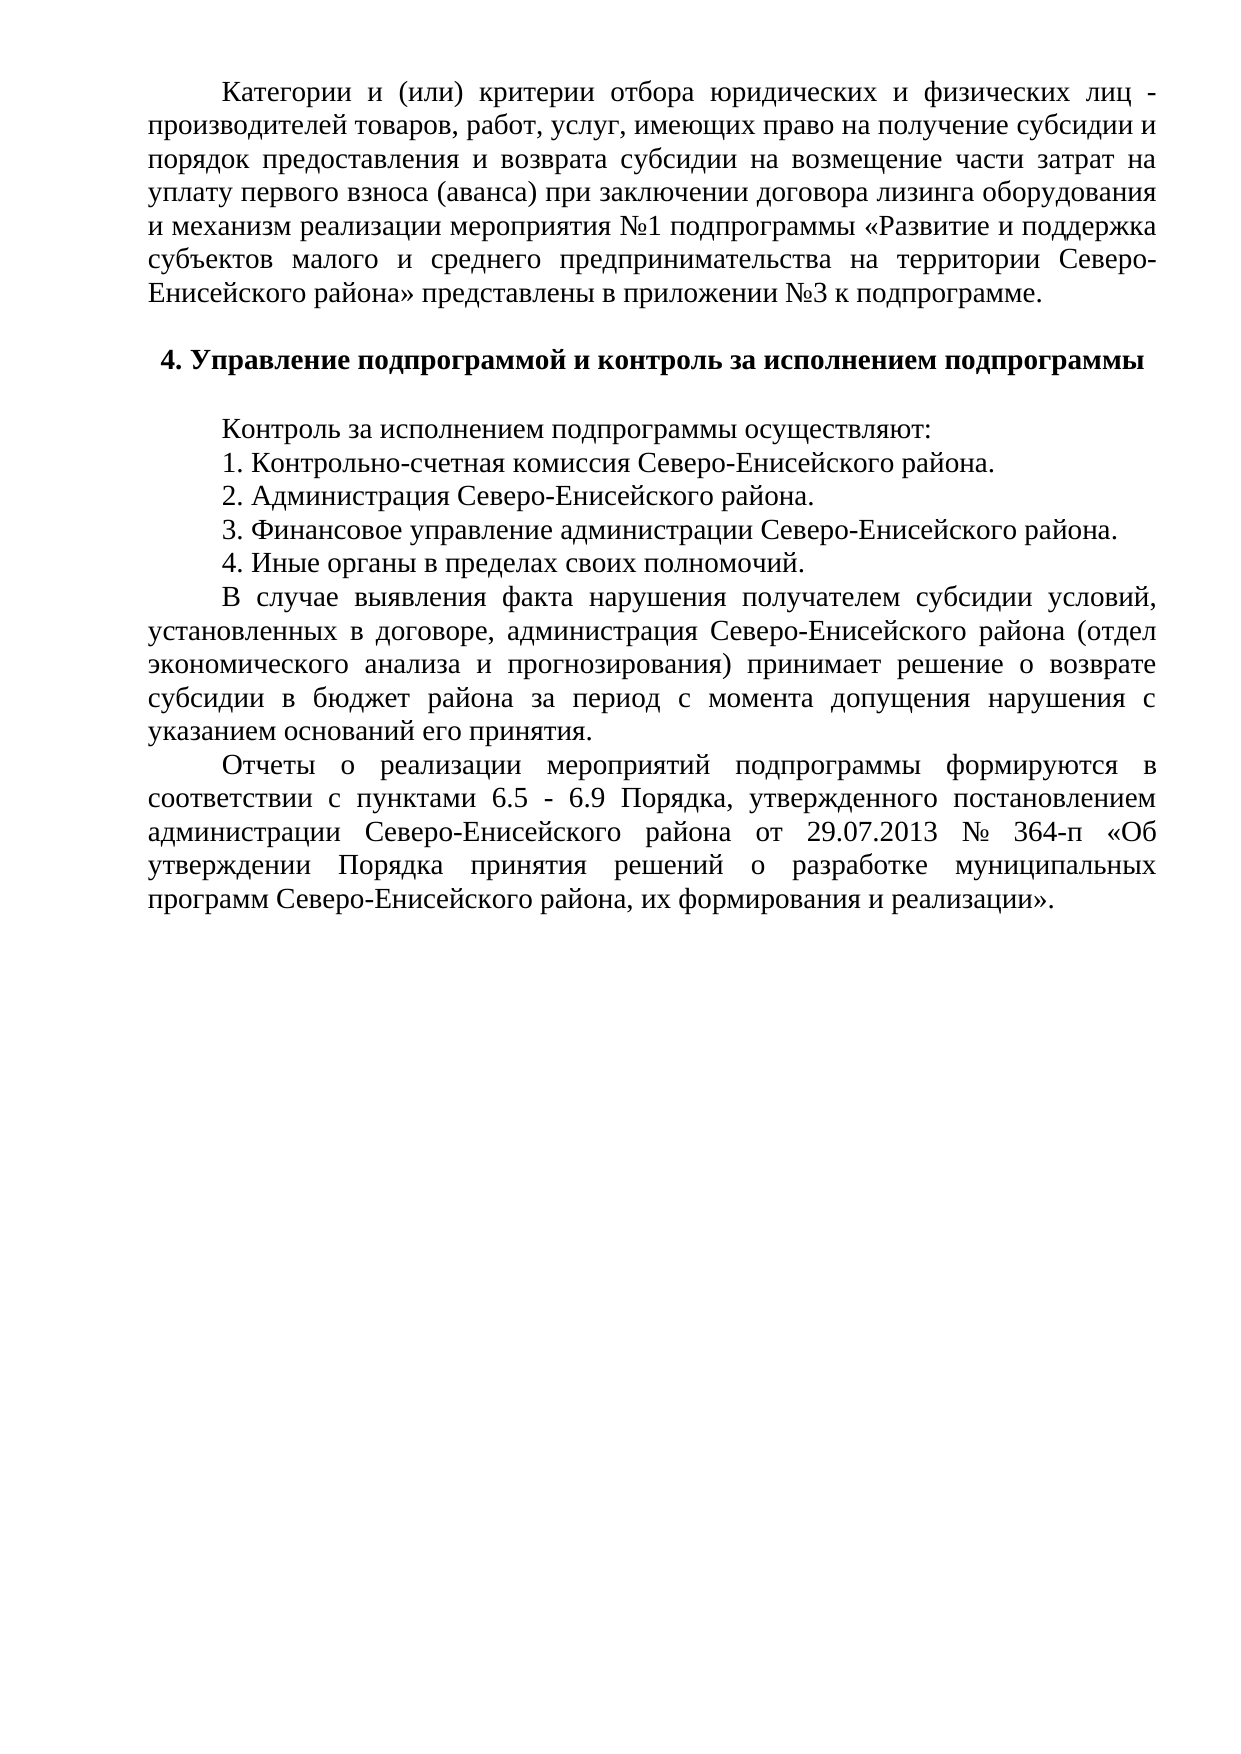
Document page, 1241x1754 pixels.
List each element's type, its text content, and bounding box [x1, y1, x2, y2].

text В случае выявления факта нарушения получателем субсидии условий, установленных в договоре, администрация Северо-Енисейского района (отдел экономического анализа и прогнозирования) принимает решение о возврате субсидии в бюджет района за период с момента допущения нарушения с указанием оснований его принятия. [148, 579, 1157, 747]
text Отчеты о реализации мероприятий подпрограммы формируются в соответствии с пунктами 6.5 - 6.9 Порядка, утвержденного постановлением администрации Северо-Енисейского района от 29.07.2013 № 364-п «Об утверждении Порядка принятия решений о разработке муниципальных программ Северо-Енисейского района, их формирования и реализации». [148, 747, 1157, 914]
text Контроль за исполнением подпрограммы осуществляют: [148, 411, 1157, 445]
text Категории и (или) критерии отбора юридических и физических лиц - производителей товаров, работ, услуг, имеющих право на получение субсидии и порядок предоставления и возврата субсидии на возмещение части затрат на уплату первого взноса (аванса) при заключении договора лизинга оборудования и механизм реализации мероприятия №1 подпрограммы «Развитие и поддержка субъектов малого и среднего предпринимательства на территории Северо- Енисейского района» представлены в приложении №3 к подпрограмме. [148, 74, 1157, 309]
text 1. Контрольно-счетная комиссия Северо-Енисейского района. [148, 445, 1157, 478]
text 4. Иные органы в пределах своих полномочий. [148, 546, 1157, 579]
text 3. Финансовое управление администрации Северо-Енисейского района. [148, 512, 1157, 546]
text 2. Администрация Северо-Енисейского района. [148, 478, 1157, 512]
text 4. Управление подпрограммой и контроль за исполнением подпрограммы [148, 342, 1157, 376]
